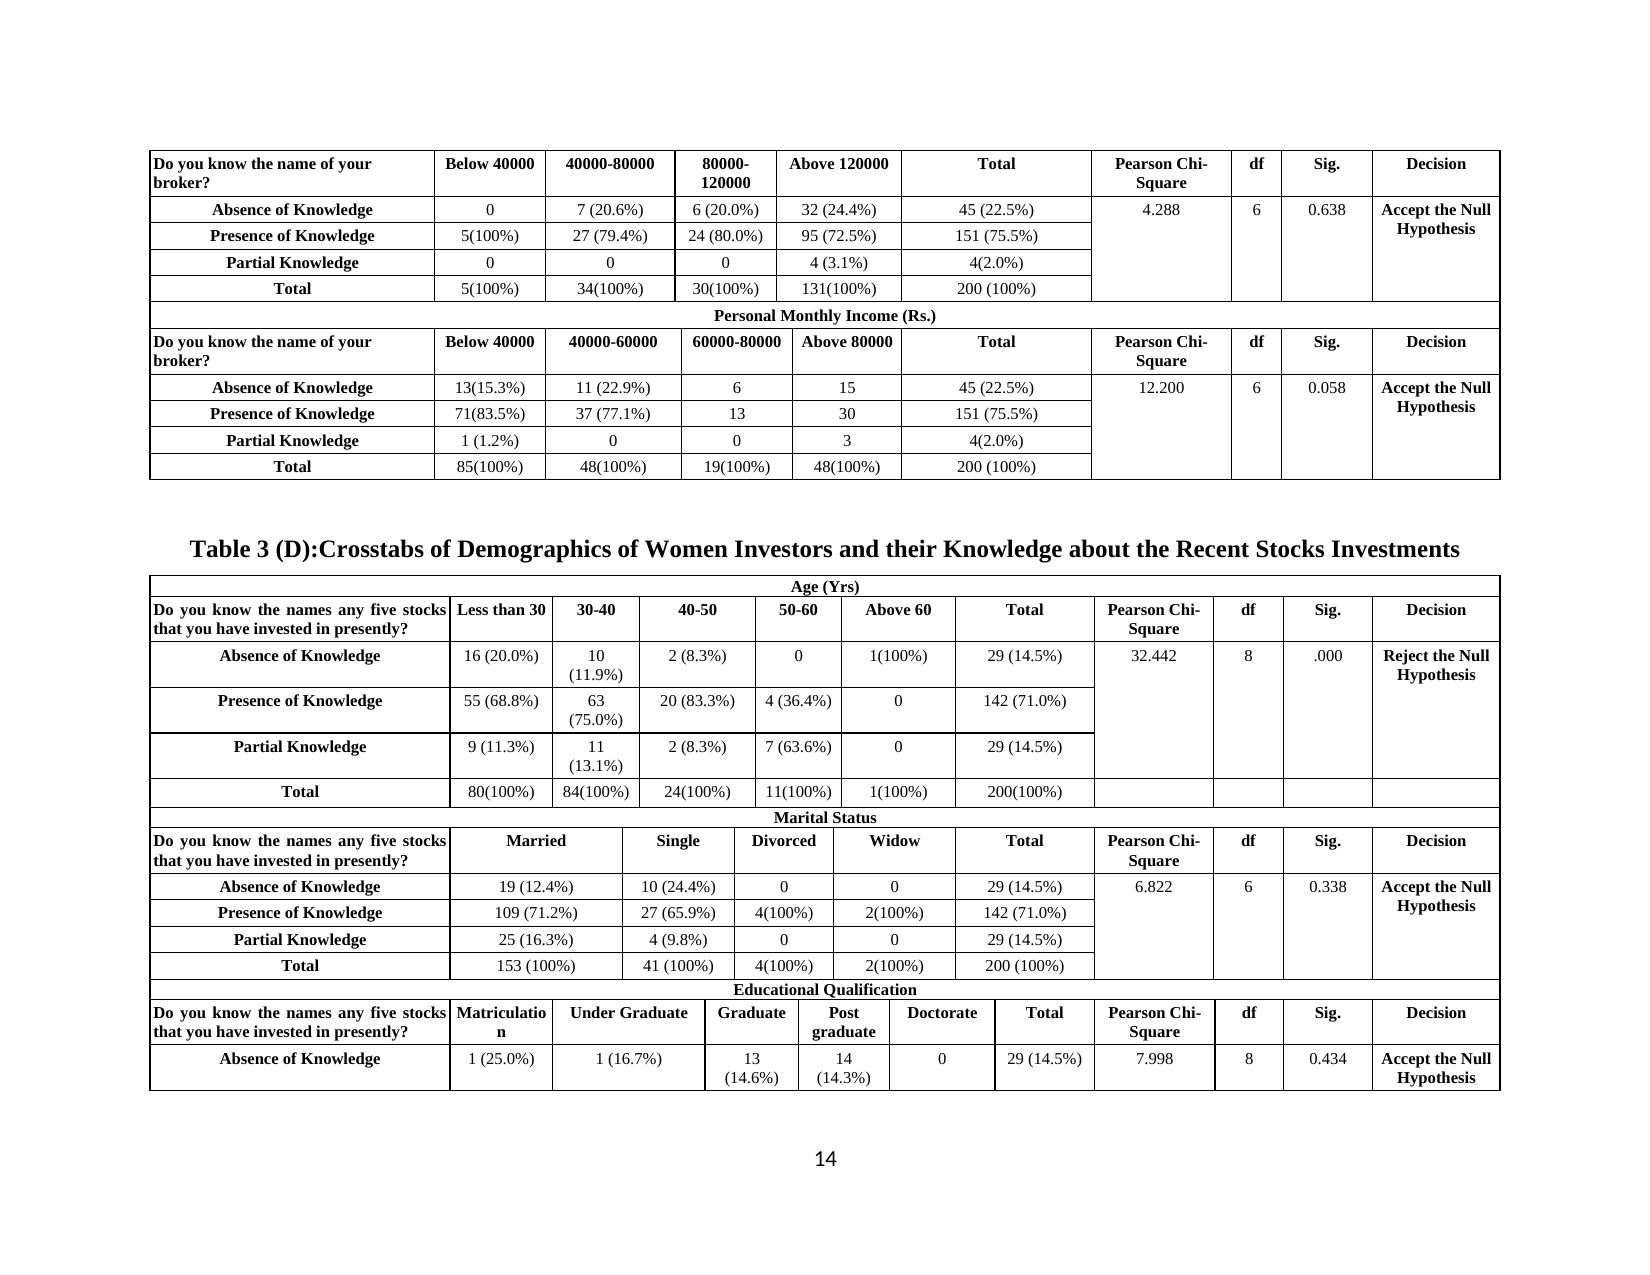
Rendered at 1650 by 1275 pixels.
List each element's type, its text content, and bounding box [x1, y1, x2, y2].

table_cell 12.200 [1092, 375, 1231, 479]
table_cell Total [151, 454, 434, 479]
table_cell Sig. [1284, 1000, 1372, 1044]
table_cell 20 (83.3%) [640, 688, 755, 732]
table_cell Total [902, 329, 1091, 373]
table_cell 6 [682, 375, 792, 400]
table_cell Single [623, 828, 734, 873]
table_cell Doctorate [890, 1000, 994, 1044]
table_cell Reject the Null Hypothesis [1373, 642, 1499, 778]
table_cell 30 [793, 401, 901, 426]
table_cell 32.442 [1095, 642, 1213, 778]
table_cell 3 [793, 427, 901, 453]
table_cell Widow [834, 828, 955, 873]
table_cell Personal Monthly Income (Rs.) [151, 302, 1499, 328]
table_cell 24(100%) [640, 779, 755, 807]
table_cell 0.338 [1284, 874, 1372, 978]
table_cell Partial Knowledge [151, 250, 434, 275]
table_cell 37 (77.1%) [546, 401, 681, 426]
table_cell Presence of Knowledge [151, 900, 449, 926]
table_cell Graduate [706, 1000, 798, 1044]
table_cell Absence of Knowledge [151, 1045, 449, 1090]
table_cell 200 (100%) [956, 953, 1094, 978]
table_cell Partial Knowledge [151, 927, 449, 952]
table_cell 30(100%) [676, 276, 776, 301]
table_cell 80(100%) [451, 779, 552, 807]
table_cell 0 [546, 250, 674, 275]
table_cell 10 (24.4%) [623, 874, 734, 899]
table_cell 29 (14.5%) [956, 642, 1094, 687]
table_cell Matriculation [451, 1000, 552, 1044]
table_cell 1 (25.0%) [451, 1045, 552, 1090]
table_cell 7.998 [1095, 1045, 1214, 1090]
table_cell 2 (8.3%) [640, 642, 755, 687]
table_cell Post graduate [799, 1000, 889, 1044]
table_cell 0 [735, 927, 833, 952]
table_cell df [1214, 597, 1283, 641]
table_cell 19(100%) [682, 454, 792, 479]
table_cell 8 [1216, 1045, 1283, 1090]
table_cell Total [956, 597, 1094, 641]
table_cell Total [151, 779, 449, 807]
table_cell Accept the Null Hypothesis [1373, 874, 1499, 978]
table_cell Under Graduate [553, 1000, 704, 1044]
table_cell df [1232, 151, 1281, 196]
table_cell Partial Knowledge [151, 427, 434, 453]
table_cell 0 [890, 1045, 994, 1090]
table_cell 41 (100%) [623, 953, 734, 978]
table_cell 5(100%) [435, 276, 545, 301]
table_cell 0 [435, 197, 545, 222]
table_cell 4 (36.4%) [756, 688, 841, 732]
table_cell 4 (3.1%) [777, 250, 901, 275]
table_cell Presence of Knowledge [151, 223, 434, 248]
table_cell 11(100%) [756, 779, 841, 807]
table_cell 6 [1232, 375, 1281, 479]
table_cell 7 (20.6%) [546, 197, 674, 222]
table_cell 45 (22.5%) [902, 197, 1091, 222]
table_cell Presence of Knowledge [151, 401, 434, 426]
table_cell 29 (14.5%) [996, 1045, 1094, 1090]
table_cell 200(100%) [956, 779, 1094, 807]
table_cell 29 (14.5%) [956, 734, 1094, 778]
table_cell 6 (20.0%) [676, 197, 776, 222]
table_cell 60000-80000 [682, 329, 792, 373]
table_cell df [1216, 1000, 1283, 1044]
table_cell 2 (8.3%) [640, 734, 755, 778]
table_cell 34(100%) [546, 276, 674, 301]
table_cell 30-40 [553, 597, 639, 641]
table_cell 4(2.0%) [902, 427, 1091, 453]
table_cell 8 [1214, 642, 1283, 778]
table_cell Do you know the name of your broker? [151, 329, 434, 373]
table_cell 131(100%) [777, 276, 901, 301]
table_cell Pearson Chi-Square [1092, 151, 1231, 196]
table_cell 13(15.3%) [435, 375, 545, 400]
table_cell Decision [1373, 828, 1499, 873]
table_cell 40000-60000 [546, 329, 681, 373]
table_cell Total [996, 1000, 1094, 1044]
table_cell 1 (16.7%) [553, 1045, 704, 1090]
table_cell Decision [1373, 597, 1499, 641]
table_cell 0 [735, 874, 833, 899]
table_cell Sig. [1284, 828, 1372, 873]
table_cell [1095, 779, 1213, 807]
table_cell 6 [1214, 874, 1283, 978]
table_cell 4(100%) [735, 900, 833, 926]
table_cell 0.434 [1284, 1045, 1372, 1090]
table_cell 0.058 [1282, 375, 1372, 479]
table_cell [1373, 779, 1499, 807]
table_cell 13 (14.6%) [706, 1045, 798, 1090]
table_cell Absence of Knowledge [151, 642, 449, 687]
table_cell df [1232, 329, 1281, 373]
table_cell Pearson Chi-Square [1095, 1000, 1214, 1044]
table_cell 10 (11.9%) [553, 642, 639, 687]
table_cell Total [151, 953, 449, 978]
table_cell Do you know the names any five stocks that you have invested in presently? [151, 1000, 449, 1044]
text Table 3 (D):Crosstabs of Demographics of Women Investors and their Knowledge about the Recent Stocks Investments [150, 534, 1500, 563]
table_cell Above 120000 [777, 151, 901, 196]
table_cell Do you know the name of your broker? [151, 151, 434, 196]
table_cell 4(2.0%) [902, 250, 1091, 275]
table_cell Decision [1373, 1000, 1499, 1044]
table_cell Pearson Chi-Square [1095, 828, 1213, 873]
table_cell 14 (14.3%) [799, 1045, 889, 1090]
table_cell 13 [682, 401, 792, 426]
table_cell 151 (75.5%) [902, 223, 1091, 248]
table_cell 11 (13.1%) [553, 734, 639, 778]
table_cell Total [151, 276, 434, 301]
table_cell 71(83.5%) [435, 401, 545, 426]
table_cell Accept the Null Hypothesis [1373, 197, 1499, 301]
table_cell Divorced [735, 828, 833, 873]
table_cell Educational Qualification [151, 980, 1499, 999]
table_cell 27 (65.9%) [623, 900, 734, 926]
table_cell Decision [1373, 329, 1499, 373]
table_cell 0 [435, 250, 545, 275]
table_cell Total [902, 151, 1091, 196]
table_cell Above 60 [842, 597, 955, 641]
table_cell 32 (24.4%) [777, 197, 901, 222]
table_cell 200 (100%) [902, 454, 1091, 479]
table_cell Marital Status [151, 808, 1499, 827]
table_cell 85(100%) [435, 454, 545, 479]
table_cell 0 [834, 874, 955, 899]
table_cell Do you know the names any five stocks that you have invested in presently? [151, 597, 449, 641]
table_cell .000 [1284, 642, 1372, 778]
table_cell 55 (68.8%) [451, 688, 552, 732]
table_cell 45 (22.5%) [902, 375, 1091, 400]
table_cell 4(100%) [735, 953, 833, 978]
table_cell 151 (75.5%) [902, 401, 1091, 426]
table_cell 29 (14.5%) [956, 927, 1094, 952]
table_cell Do you know the names any five stocks that you have invested in presently? [151, 828, 449, 873]
table_cell 4 (9.8%) [623, 927, 734, 952]
table_cell 0 [842, 734, 955, 778]
table_cell 142 (71.0%) [956, 688, 1094, 732]
table_cell 5(100%) [435, 223, 545, 248]
table_cell 7 (63.6%) [756, 734, 841, 778]
table_cell Total [956, 828, 1094, 873]
table_cell 40-50 [640, 597, 755, 641]
table_cell 9 (11.3%) [451, 734, 552, 778]
table_cell 4.288 [1092, 197, 1231, 301]
table_cell 29 (14.5%) [956, 874, 1094, 899]
table_cell Below 40000 [435, 329, 545, 373]
table_cell 0 [676, 250, 776, 275]
table_cell 6 [1232, 197, 1281, 301]
table_cell [1284, 779, 1372, 807]
table_cell 84(100%) [553, 779, 639, 807]
table_header Age (Yrs) [151, 576, 1499, 596]
table_cell 153 (100%) [451, 953, 622, 978]
table_cell 16 (20.0%) [451, 642, 552, 687]
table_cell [1373, 1045, 1499, 1090]
table_cell 25 (16.3%) [451, 927, 622, 952]
table_cell 63 (75.0%) [553, 688, 639, 732]
table_cell 2(100%) [834, 900, 955, 926]
table_cell 19 (12.4%) [451, 874, 622, 899]
table_cell Above 80000 [793, 329, 901, 373]
table_cell Presence of Knowledge [151, 688, 449, 732]
table_cell 200 (100%) [902, 276, 1091, 301]
table_cell 48(100%) [546, 454, 681, 479]
table_cell Married [451, 828, 622, 873]
table_cell 0 [546, 427, 681, 453]
table_cell Pearson Chi-Square [1092, 329, 1231, 373]
table_cell 95 (72.5%) [777, 223, 901, 248]
table_cell 24 (80.0%) [676, 223, 776, 248]
table_cell 0 [842, 688, 955, 732]
table_cell 0 [756, 642, 841, 687]
table_cell Absence of Knowledge [151, 375, 434, 400]
table_cell Partial Knowledge [151, 734, 449, 778]
table_cell 0 [834, 927, 955, 952]
table_cell Pearson Chi-Square [1095, 597, 1213, 641]
table_cell 11 (22.9%) [546, 375, 681, 400]
table_cell [1214, 779, 1283, 807]
table_cell 50-60 [756, 597, 841, 641]
table_cell 15 [793, 375, 901, 400]
table_cell 80000-120000 [676, 151, 776, 196]
table_cell Less than 30 [451, 597, 552, 641]
table_cell 109 (71.2%) [451, 900, 622, 926]
table_cell 6.822 [1095, 874, 1213, 978]
table_cell df [1214, 828, 1283, 873]
table_cell 2(100%) [834, 953, 955, 978]
table_cell 27 (79.4%) [546, 223, 674, 248]
table_cell 0 [682, 427, 792, 453]
table_cell Sig. [1282, 151, 1372, 196]
table_cell Sig. [1284, 597, 1372, 641]
table_cell Sig. [1282, 329, 1372, 373]
table_cell Absence of Knowledge [151, 874, 449, 899]
table_cell Below 40000 [435, 151, 545, 196]
table_cell 0.638 [1282, 197, 1372, 301]
table_cell 1(100%) [842, 642, 955, 687]
table_cell Decision [1373, 151, 1499, 196]
table_cell 1 (1.2%) [435, 427, 545, 453]
table_cell 142 (71.0%) [956, 900, 1094, 926]
table_cell Accept the Null Hypothesis [1373, 375, 1499, 479]
table_cell 1(100%) [842, 779, 955, 807]
table_cell 48(100%) [793, 454, 901, 479]
table_cell 40000-80000 [546, 151, 674, 196]
table_cell Absence of Knowledge [151, 197, 434, 222]
